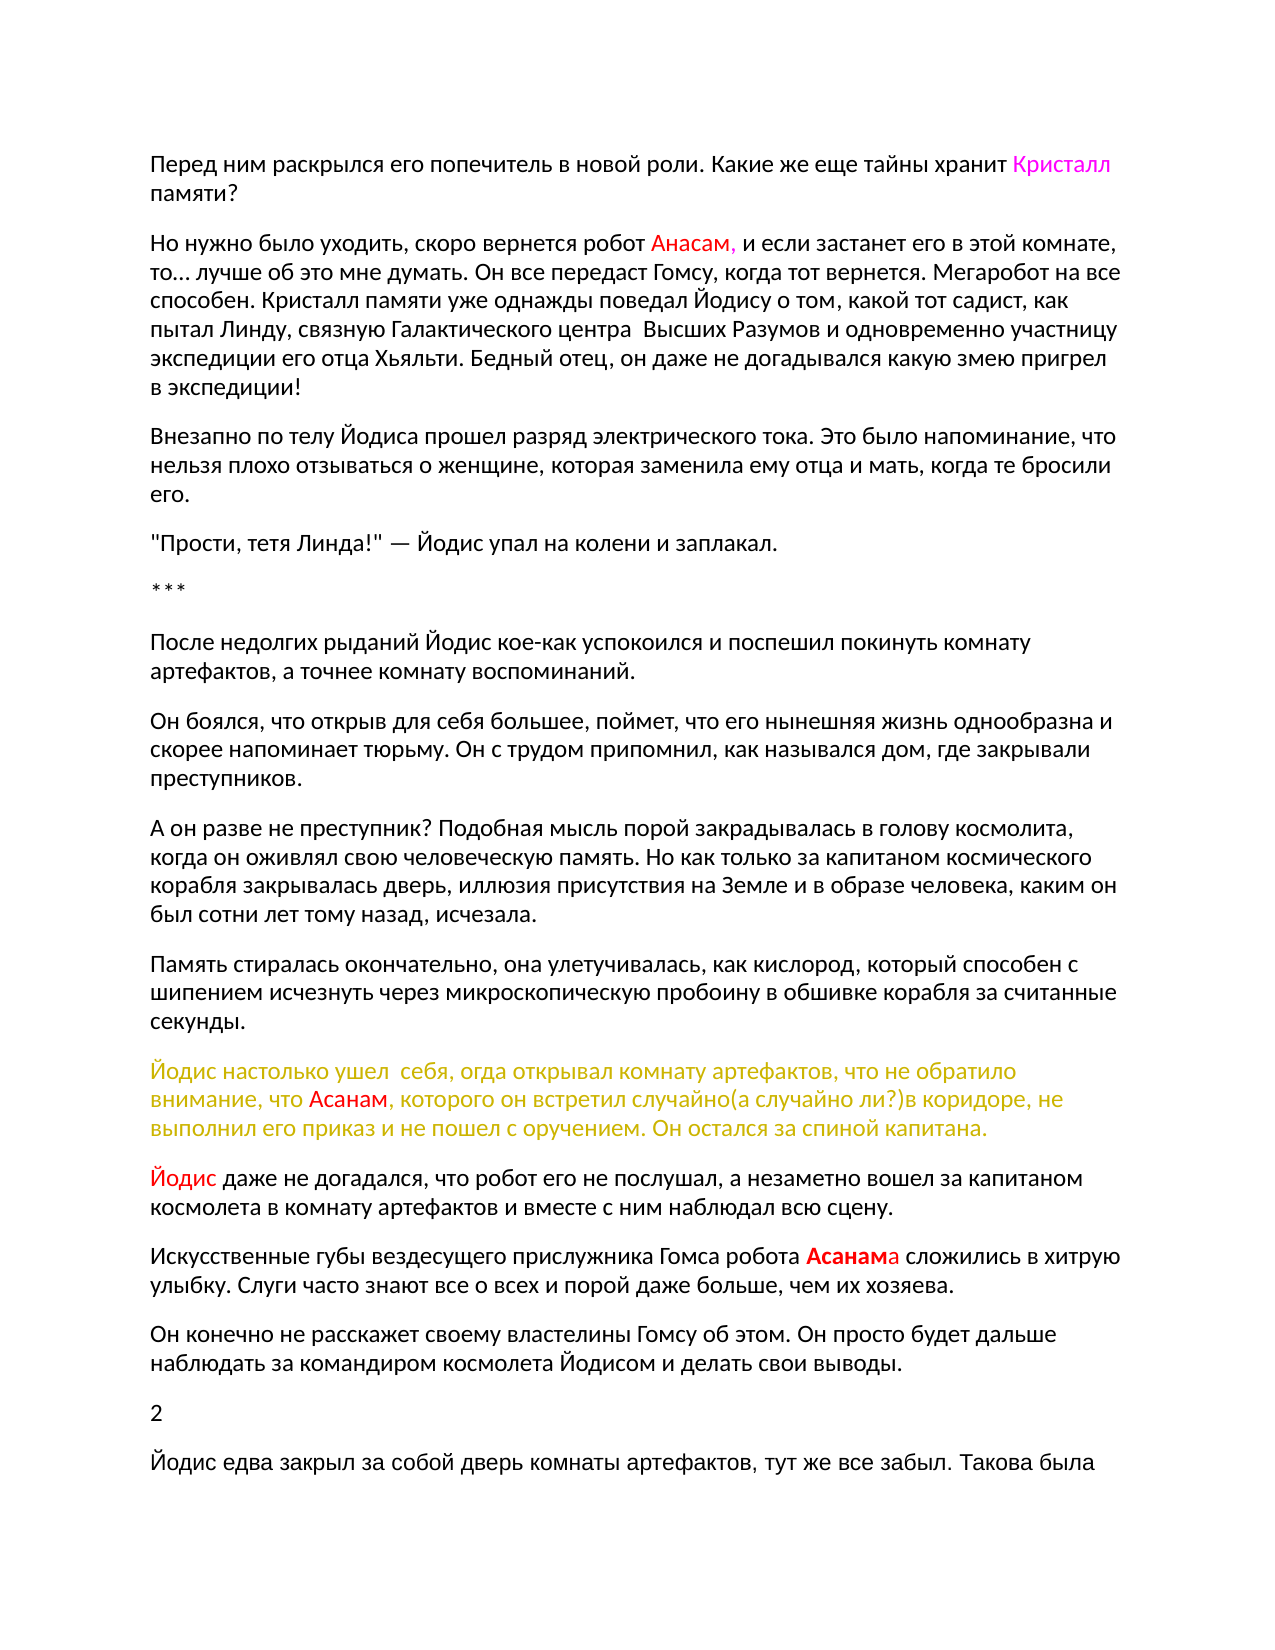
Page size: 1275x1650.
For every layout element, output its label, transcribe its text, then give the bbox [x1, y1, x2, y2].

text "Прости, тетя Линда!" — Йодис упал на колени и заплакал. [150, 529, 1125, 557]
text Искусственные губы вездесущего прислужника Гомса робота Асанама сложились в хитрую улыбку. Слуги часто знают все о всех и порой даже больше, чем их хозяева. [150, 1242, 1125, 1299]
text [150, 1448, 1125, 1477]
text Память стиралась окончательно, она улетучивалась, как кислород, который способен с шипением исчезнуть через микроскопическую пробоину в обшивке корабля за считанные секунды. [150, 949, 1125, 1035]
text Внезапно по телу Йодиса прошел разряд электрического тока. Это было напоминание, что нельзя плохо отзываться о женщине, которая заменила ему отца и мать, когда те бросили его. [150, 422, 1125, 508]
text А он разве не преступник? Подобная мысль порой закрадывалась в голову космолита, когда он оживлял свою человеческую память. Но как только за капитаном космического корабля закрывалась дверь, иллюзия присутствия на Земле и в образе человека, каким он был сотни лет тому назад, исчезала. [150, 813, 1125, 928]
text *** [150, 578, 1125, 607]
text Он конечно не расскажет своему властелины Гомcу об этом. Он просто будет дальше наблюдать за командиром космолета Йодисом и делать свои выводы. [150, 1320, 1125, 1377]
text 2 [150, 1398, 1125, 1427]
text После недолгих рыданий Йодис кое-как успокоился и поспешил покинуть комнату артефактов, а точнее комнату воспоминаний. [150, 628, 1125, 685]
text Но нужно было уходить, скоро вернется робот Анасам, и если застанет его в этой комнате, то… лучше об это мне думать. Он все передаст Гомсу, когда тот вернется. Мегаробот на все способен. Кристалл памяти уже однажды поведал Йодису о том, какой тот садист, как пытал Линду, связную Галактического центра Высших Разумов и одновременно участницу экспедиции его отца Хьяльти. Бедный отец, он даже не догадывался какую змею пригрел в экспедиции! [150, 228, 1125, 401]
text Йодис даже не догадался, что робот его не послушал, а незаметно вошел за капитаном космолета в комнату артефактов и вместе с ним наблюдал всю сцену. [150, 1163, 1125, 1221]
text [150, 150, 1125, 207]
text Йодис настолько ушел себя, огда открывал комнату артефактов, что не обратило внимание, что Асанам, которого он встретил случайно(а случайно ли?)в коридоре, не выполнил его приказ и не пошел с оручением. Он остался за спиной капитана. [150, 1056, 1125, 1142]
text Он боялся, что открыв для себя большее, поймет, что его нынешняя жизнь однообразна и скорее напоминает тюрьму. Он с трудом припомнил, как назывался дом, где закрывали преступников. [150, 706, 1125, 792]
